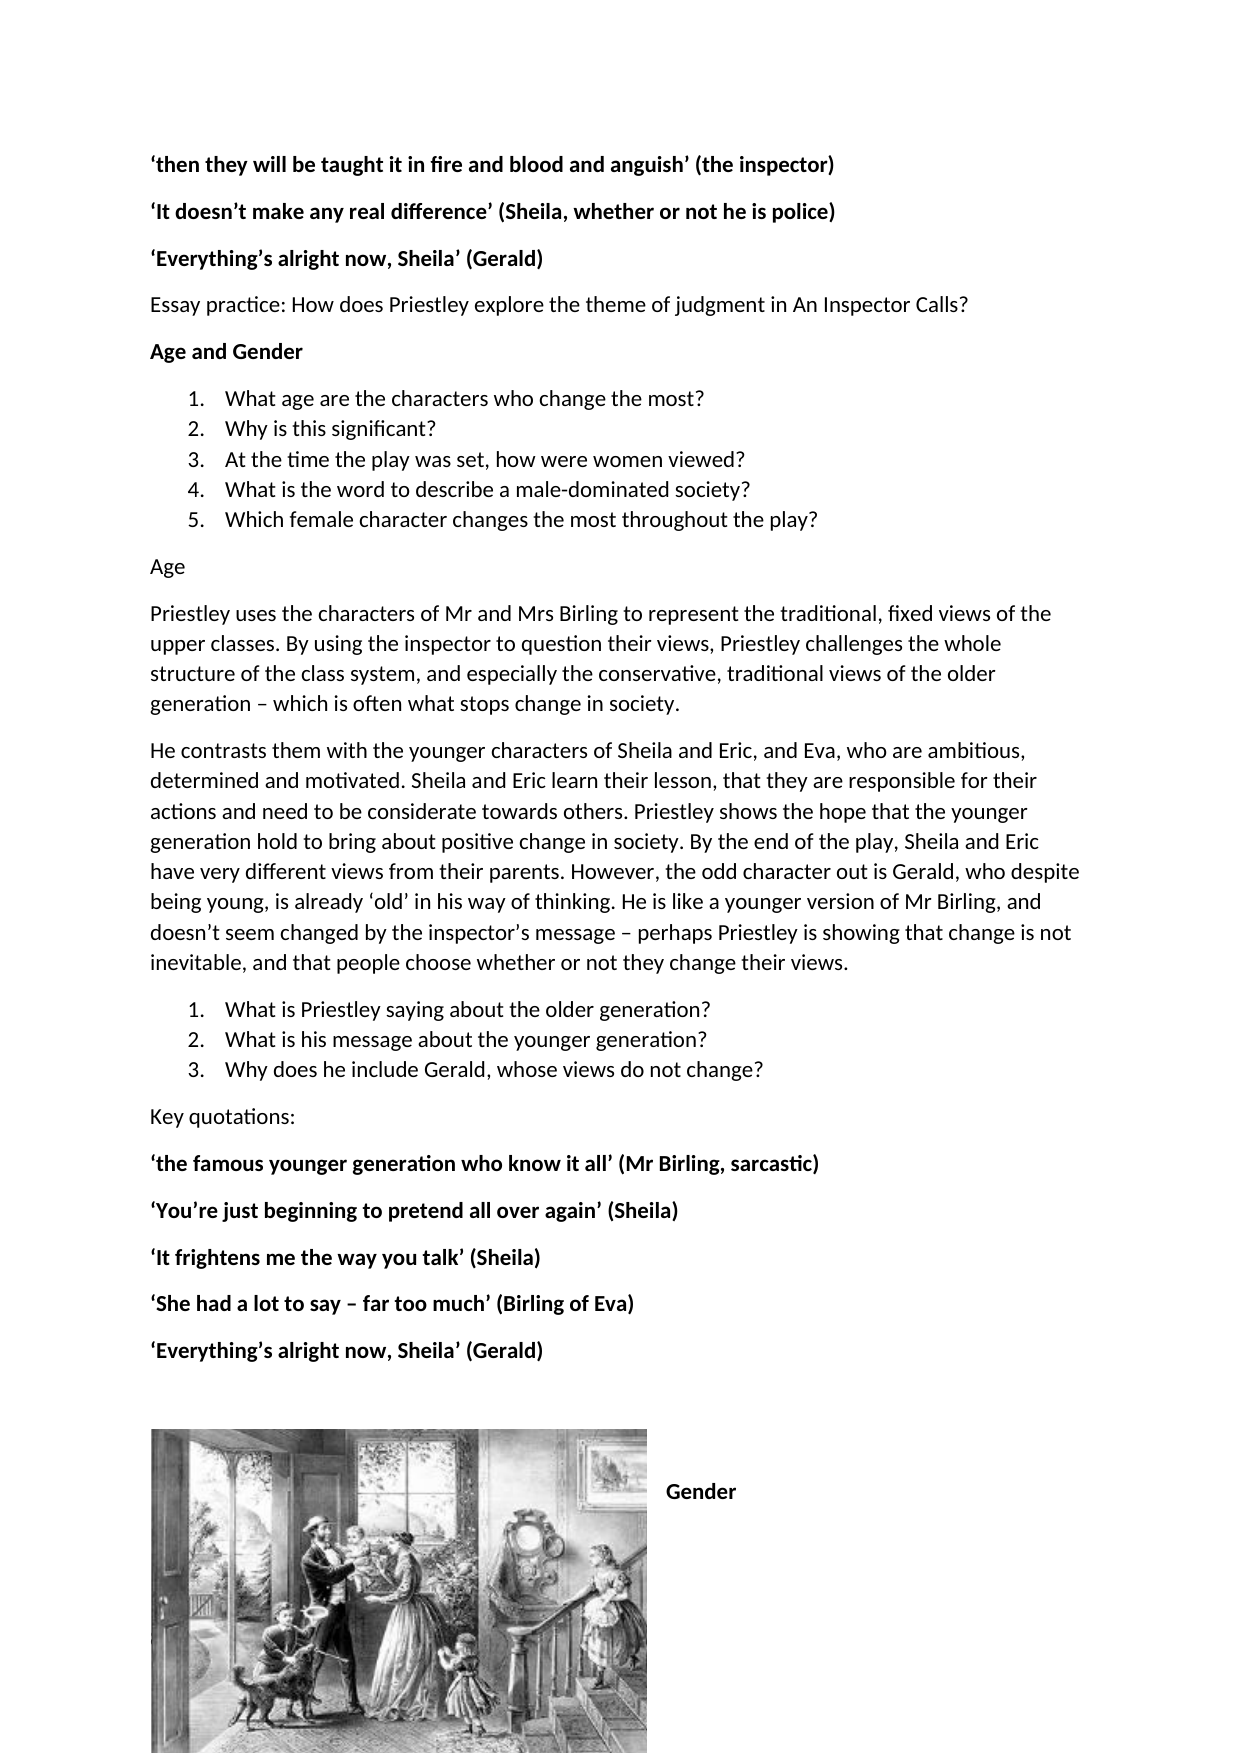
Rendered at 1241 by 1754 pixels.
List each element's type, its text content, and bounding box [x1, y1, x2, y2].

text Age and Gender [150, 337, 1090, 366]
text Priestley uses the characters of Mr and Mrs Birling to represent the traditional, fixed views of the upper classes. By using the inspector to question their views, Priestley challenges the whole structure of the class system, and especially the conservative, traditional views of the older generation – which is often what stops change in society. [150, 599, 1090, 718]
text ‘She had a lot to say – far too much’ (Birling of Eva) [150, 1289, 1090, 1318]
list What is his message about the younger generation? [187, 1025, 1090, 1053]
list Why does he include Gerald, whose views do not change? [187, 1055, 1090, 1083]
text ‘the famous younger generation who know it all’ (Mr Birling, sarcastic) [150, 1149, 1090, 1177]
list What age are the characters who change the most? [187, 384, 1090, 412]
text ‘Everything’s alright now, Sheila’ (Gerald) [150, 1336, 1090, 1364]
text ‘Everything’s alright now, Sheila’ (Gerald) [150, 244, 1090, 272]
text Age [150, 552, 1090, 580]
list Why is this significant? [187, 414, 1090, 443]
text He contrasts them with the younger characters of Sheila and Eric, and Eva, who are ambitious, determined and motivated. Sheila and Eric learn their lesson, that they are responsible for their actions and need to be considerate towards others. Priestley shows the hope that the younger generation hold to bring about positive change in society. By the end of the play, Sheila and Eric have very different views from their parents. However, the odd character out is Gerald, who despite being young, is already ‘old’ in his way of thinking. He is like a younger version of Mr Birling, and doesn’t seem changed by the inspector’s message – perhaps Priestley is showing that change is not inevitable, and that people choose whether or not they change their views. [150, 736, 1090, 976]
list What is Priestley saying about the older generation? [187, 995, 1090, 1023]
text ‘You’re just beginning to pretend all over again’ (Sheila) [150, 1196, 1090, 1224]
text Essay practice: How does Priestley explore the theme of judgment in An Inspector Calls? [150, 291, 1090, 319]
list What is the word to describe a male-dominated society? [187, 475, 1090, 503]
list At the time the play was set, how were women viewed? [187, 445, 1090, 473]
text Key quotations: [150, 1102, 1090, 1130]
text ‘then they will be taught it in fire and blood and anguish’ (the inspector) [150, 150, 1090, 178]
picture [150, 1429, 646, 1751]
list Which female character changes the most throughout the play? [187, 505, 1090, 533]
text Gender [646, 1477, 1090, 1505]
text ‘It frightens me the way you talk’ (Sheila) [150, 1243, 1090, 1271]
text ‘It doesn’t make any real difference’ (Sheila, whether or not he is police) [150, 197, 1090, 225]
